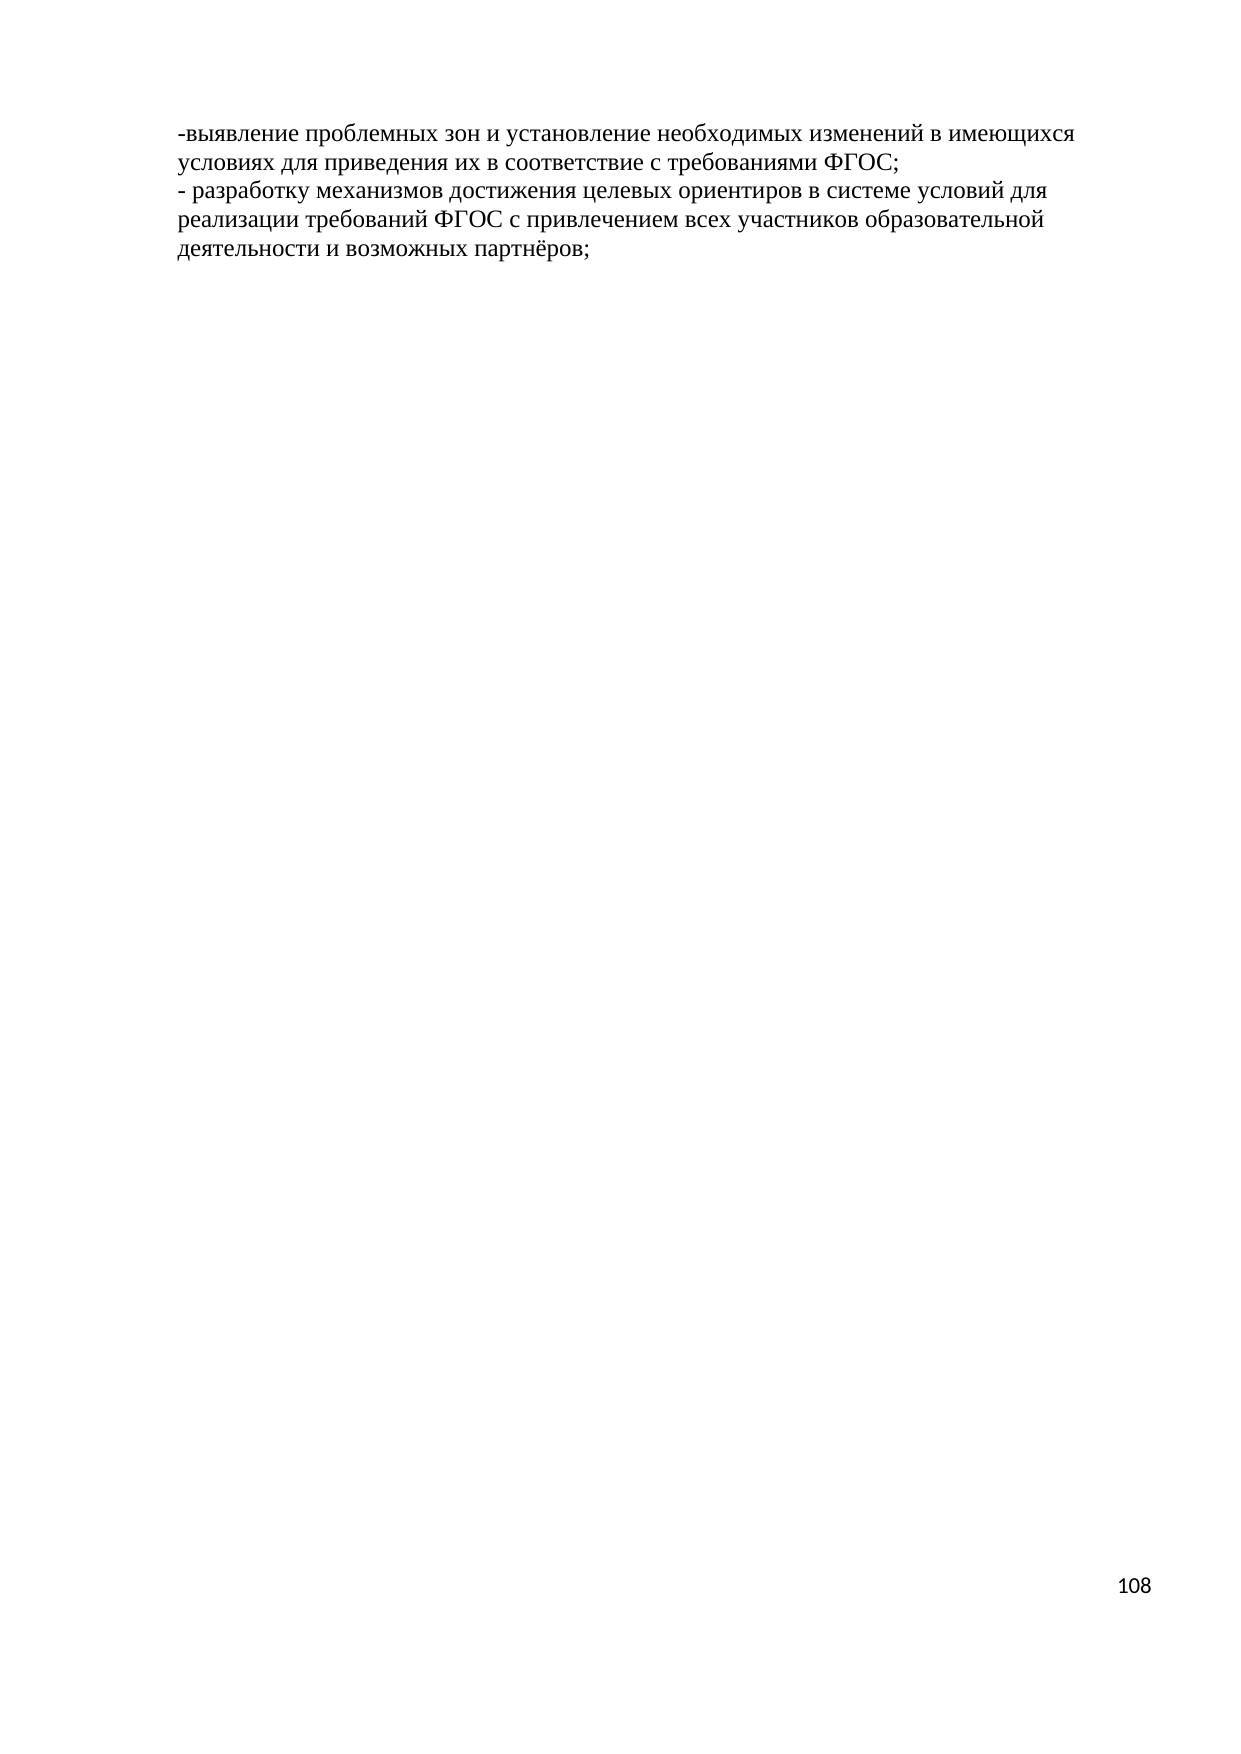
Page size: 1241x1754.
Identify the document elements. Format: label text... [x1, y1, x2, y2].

text -выявление проблемных зон и установление необходимых изменений в имеющихся условиях для приведения их в соответствие с требованиями ФГОС; [177, 118, 1152, 176]
text - разработку механизмов достижения целевых ориентиров в системе условий для реализации требований ФГОС с привлечением всех участников образовательной деятельности и возможных партнёров; [177, 176, 1152, 262]
